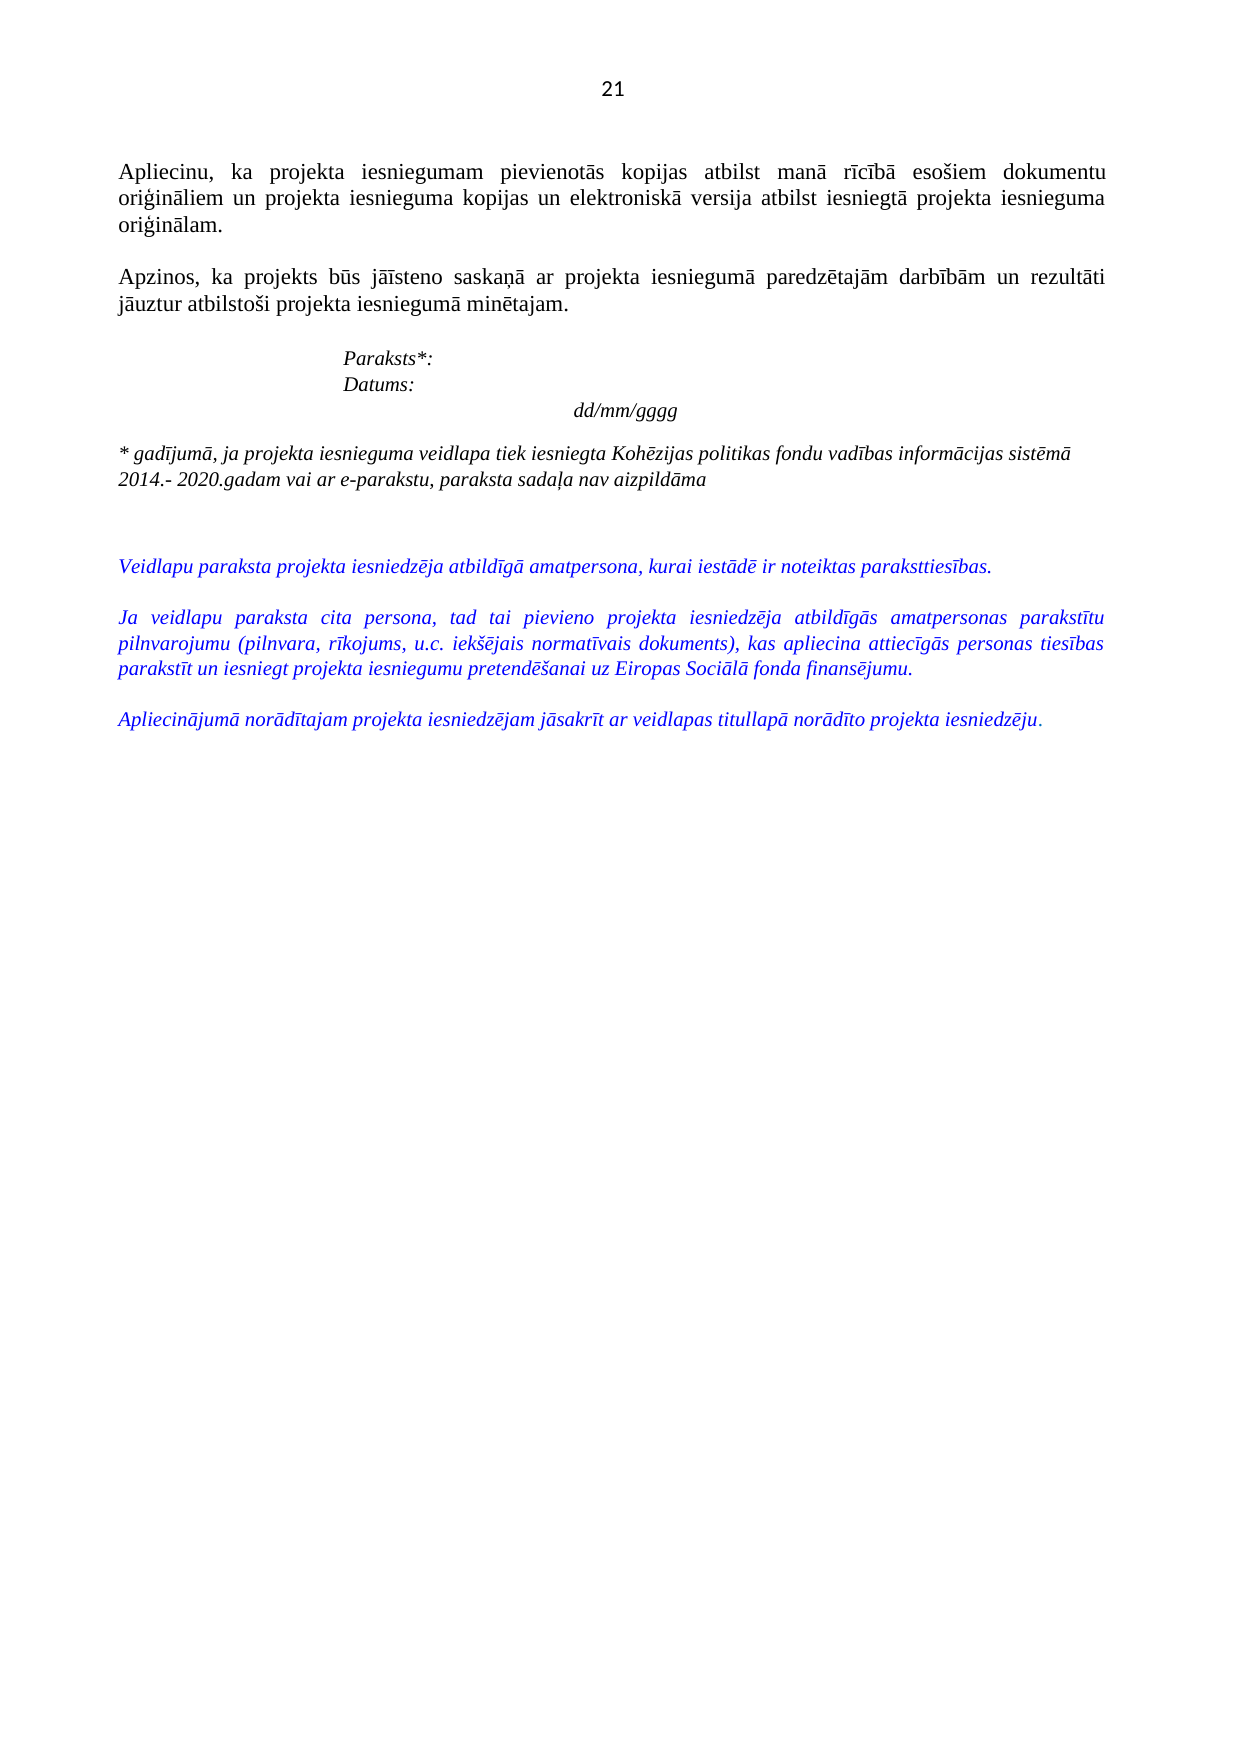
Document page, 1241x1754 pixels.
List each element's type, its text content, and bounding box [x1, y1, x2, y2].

text Apliecinu, ka projekta iesniegumam pievienotās kopijas atbilst manā rīcībā esošiem dokumentu oriģināliem un projekta iesnieguma kopijas un elektroniskā versija atbilst iesniegtā projekta iesnieguma oriģinālam. [118, 158, 1107, 237]
text Veidlapu paraksta projekta iesniedzēja atbildīgā amatpersona, kurai iestādē ir noteiktas paraksttiesības. [118, 554, 1107, 578]
text Apliecinājumā norādītajam projekta iesniedzējam jāsakrīt ar veidlapas titullapā norādīto projekta iesniedzēju. [118, 707, 1107, 731]
text Apzinos, ka projekts būs jāīsteno saskaņā ar projekta iesniegumā paredzētajām darbībām un rezultāti jāuztur atbilstoši projekta iesniegumā minētajam. [118, 263, 1107, 316]
text Datums: [343, 372, 1107, 396]
text Paraksts*: [343, 346, 1107, 370]
text dd/mm/gggg [493, 398, 1107, 422]
text Ja veidlapu paraksta cita persona, tad tai pievieno projekta iesniedzēja atbildīgās amatpersonas parakstītu pilnvarojumu (pilnvara, rīkojums, u.c. iekšējais normatīvais dokuments), kas apliecina attiecīgās personas tiesības parakstīt un iesniegt projekta iesniegumu pretendēšanai uz Eiropas Sociālā fonda finansējumu. [118, 605, 1107, 680]
text * gadījumā, ja projekta iesnieguma veidlapa tiek iesniegta Kohēzijas politikas fondu vadības informācijas sistēmā 2014.- 2020.gadam vai ar e-parakstu, paraksta sadaļa nav aizpildāma [118, 441, 1107, 491]
